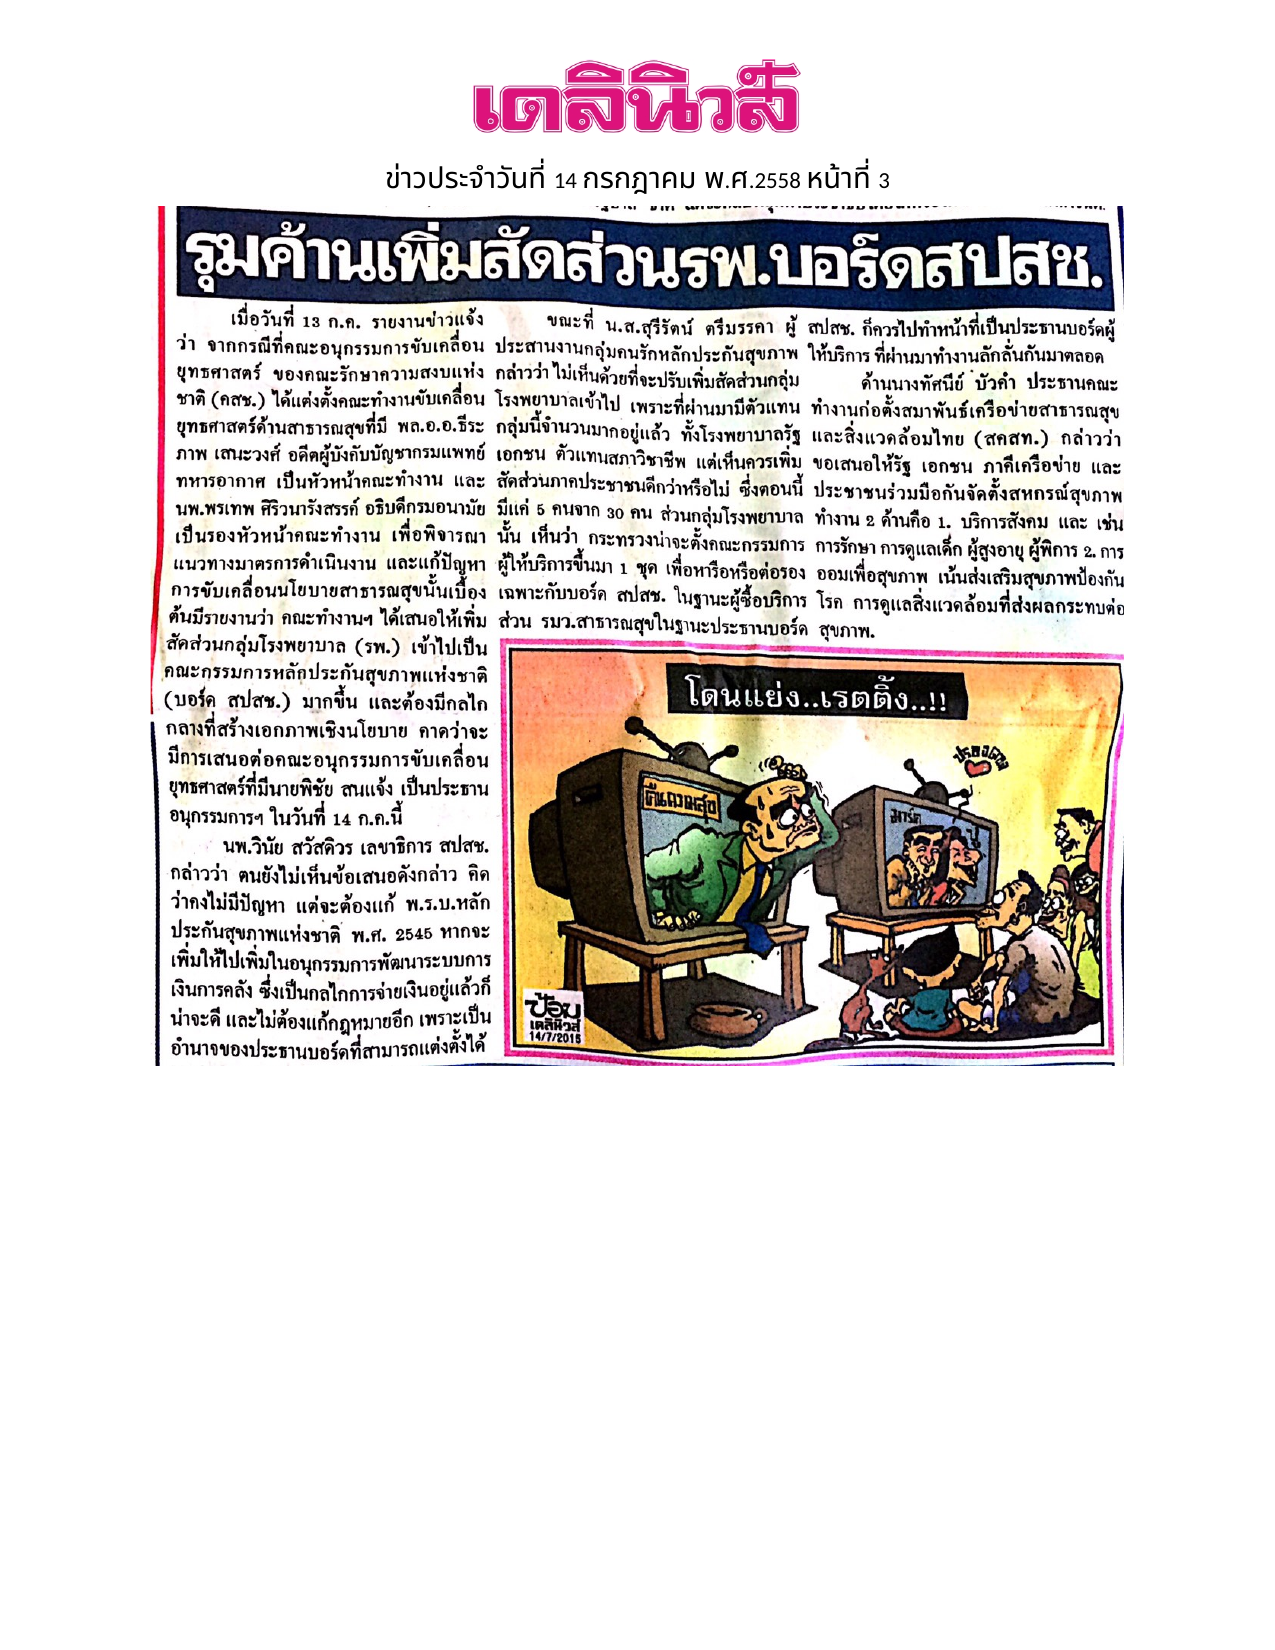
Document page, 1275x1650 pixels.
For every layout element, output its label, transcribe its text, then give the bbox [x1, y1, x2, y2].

picture [473, 59, 801, 133]
picture [150, 206, 1124, 1066]
